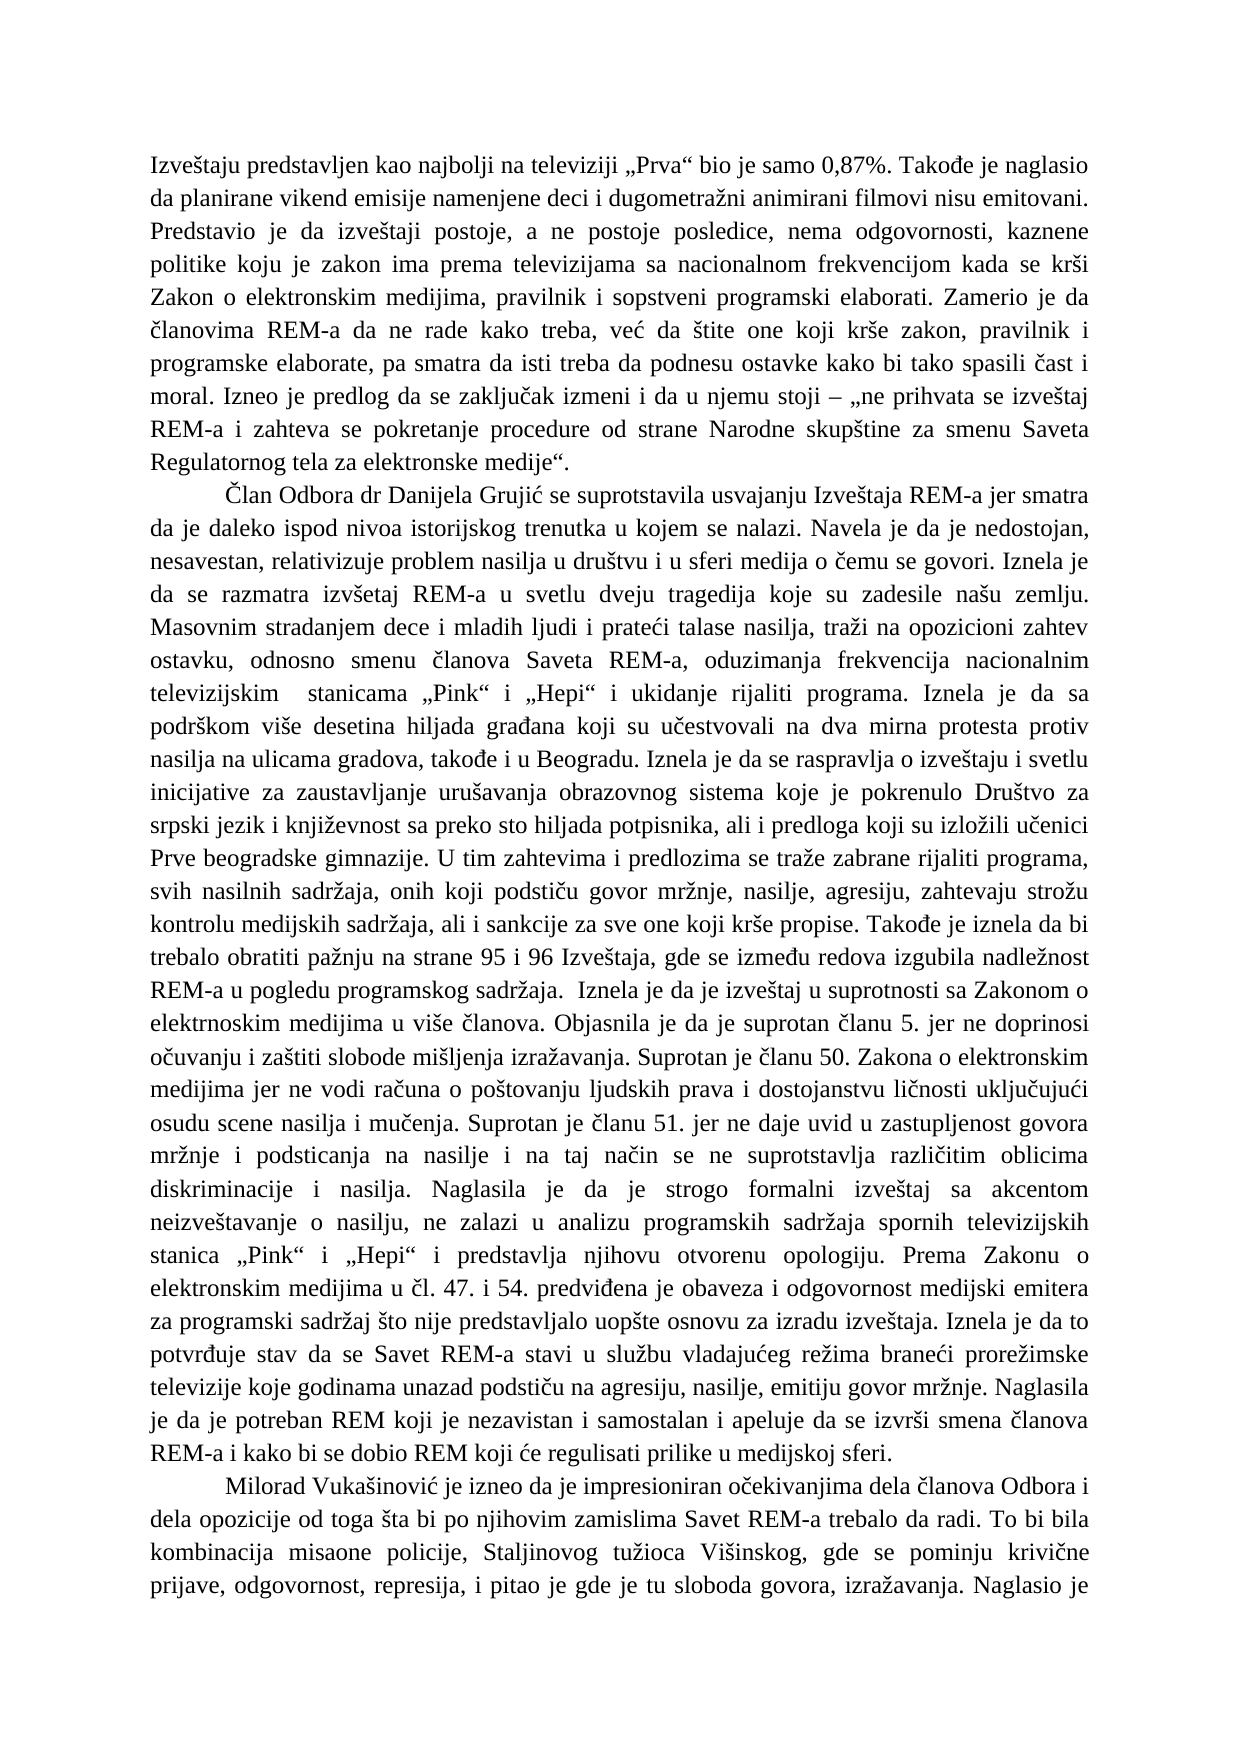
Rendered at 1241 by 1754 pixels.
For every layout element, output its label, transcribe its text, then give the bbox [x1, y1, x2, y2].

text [150, 1471, 1090, 1599]
text Član Odbora dr Danijela Grujić se suprotstavila usvajanju Izveštaja REM-a jer smatra da je daleko ispod nivoa istorijskog trenutka u kojem se nalazi. Navela je da je nedostojan, nesavestan, relativizuje problem nasilja u društvu i u sferi medija o čemu se govori. Iznela je da se razmatra izvšetaj REM-a u svetlu dveju tragedija koje su zadesile našu zemlju. Masovnim stradanjem dece i mladih ljudi i prateći talase nasilja, traži na opozicioni zahtev ostavku, odnosno smenu članova Saveta REM-a, oduzimanja frekvencija nacionalnim televizijskim stanicama „Pink“ i „Hepi“ i ukidanje rijaliti programa. Iznela je da sa podrškom više desetina hiljada građana koji su učestvovali na dva mirna protesta protiv nasilja na ulicama gradova, takođe i u Beogradu. Iznela je da se raspravlja o izveštaju i svetlu inicijative za zaustavljanje urušavanja obrazovnog sistema koje je pokrenulo Društvo za srpski jezik i književnost sa preko sto hiljada potpisnika, ali i predloga koji su izložili učenici Prve beogradske gimnazije. U tim zahtevima i predlozima se traže zabrane rijaliti programa, svih nasilnih sadržaja, onih koji podstiču govor mržnje, nasilje, agresiju, zahtevaju strožu kontrolu medijskih sadržaja, ali i sankcije za sve one koji krše propise. Takođe je iznela da bi trebalo obratiti pažnju na strane 95 i 96 Izveštaja, gde se između redova izgubila nadležnost REM-a u pogledu programskog sadržaja. Iznela je da je izveštaj u suprotnosti sa Zakonom o elektrnoskim medijima u više članova. Objasnila je da je suprotan članu 5. jer ne doprinosi očuvanju i zaštiti slobode mišljenja izražavanja. Suprotan je članu 50. Zakona o elektronskim medijima jer ne vodi računa o poštovanju ljudskih prava i dostojanstvu ličnosti uključujući osudu scene nasilja i mučenja. Suprotan je članu 51. jer ne daje uvid u zastupljenost govora mržnje i podsticanja na nasilje i na taj način se ne suprotstavlja različitim oblicima diskriminacije i nasilja. Naglasila je da je strogo formalni izveštaj sa akcentom neizveštavanje o nasilju, ne zalazi u analizu programskih sadržaja spornih televizijskih stanica „Pink“ i „Hepi“ i predstavlja njihovu otvorenu opologiju. Prema Zakonu o elektronskim medijima u čl. 47. i 54. predviđena je obaveza i odgovornost medijski emitera za programski sadržaj što nije predstavljalo uopšte osnovu za izradu izveštaja. Iznela je da to potvrđuje stav da se Savet REM-a stavi u službu vladajućeg režima braneći prorežimske televizije koje godinama unazad podstiču na agresiju, nasilje, emitiju govor mržnje. Naglasila je da je potreban REM koji je nezavistan i samostalan i apeluje da se izvrši smena članova REM-a i kako bi se dobio REM koji će regulisati prilike u medijskoj sferi. [150, 480, 1090, 1467]
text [150, 150, 1090, 476]
